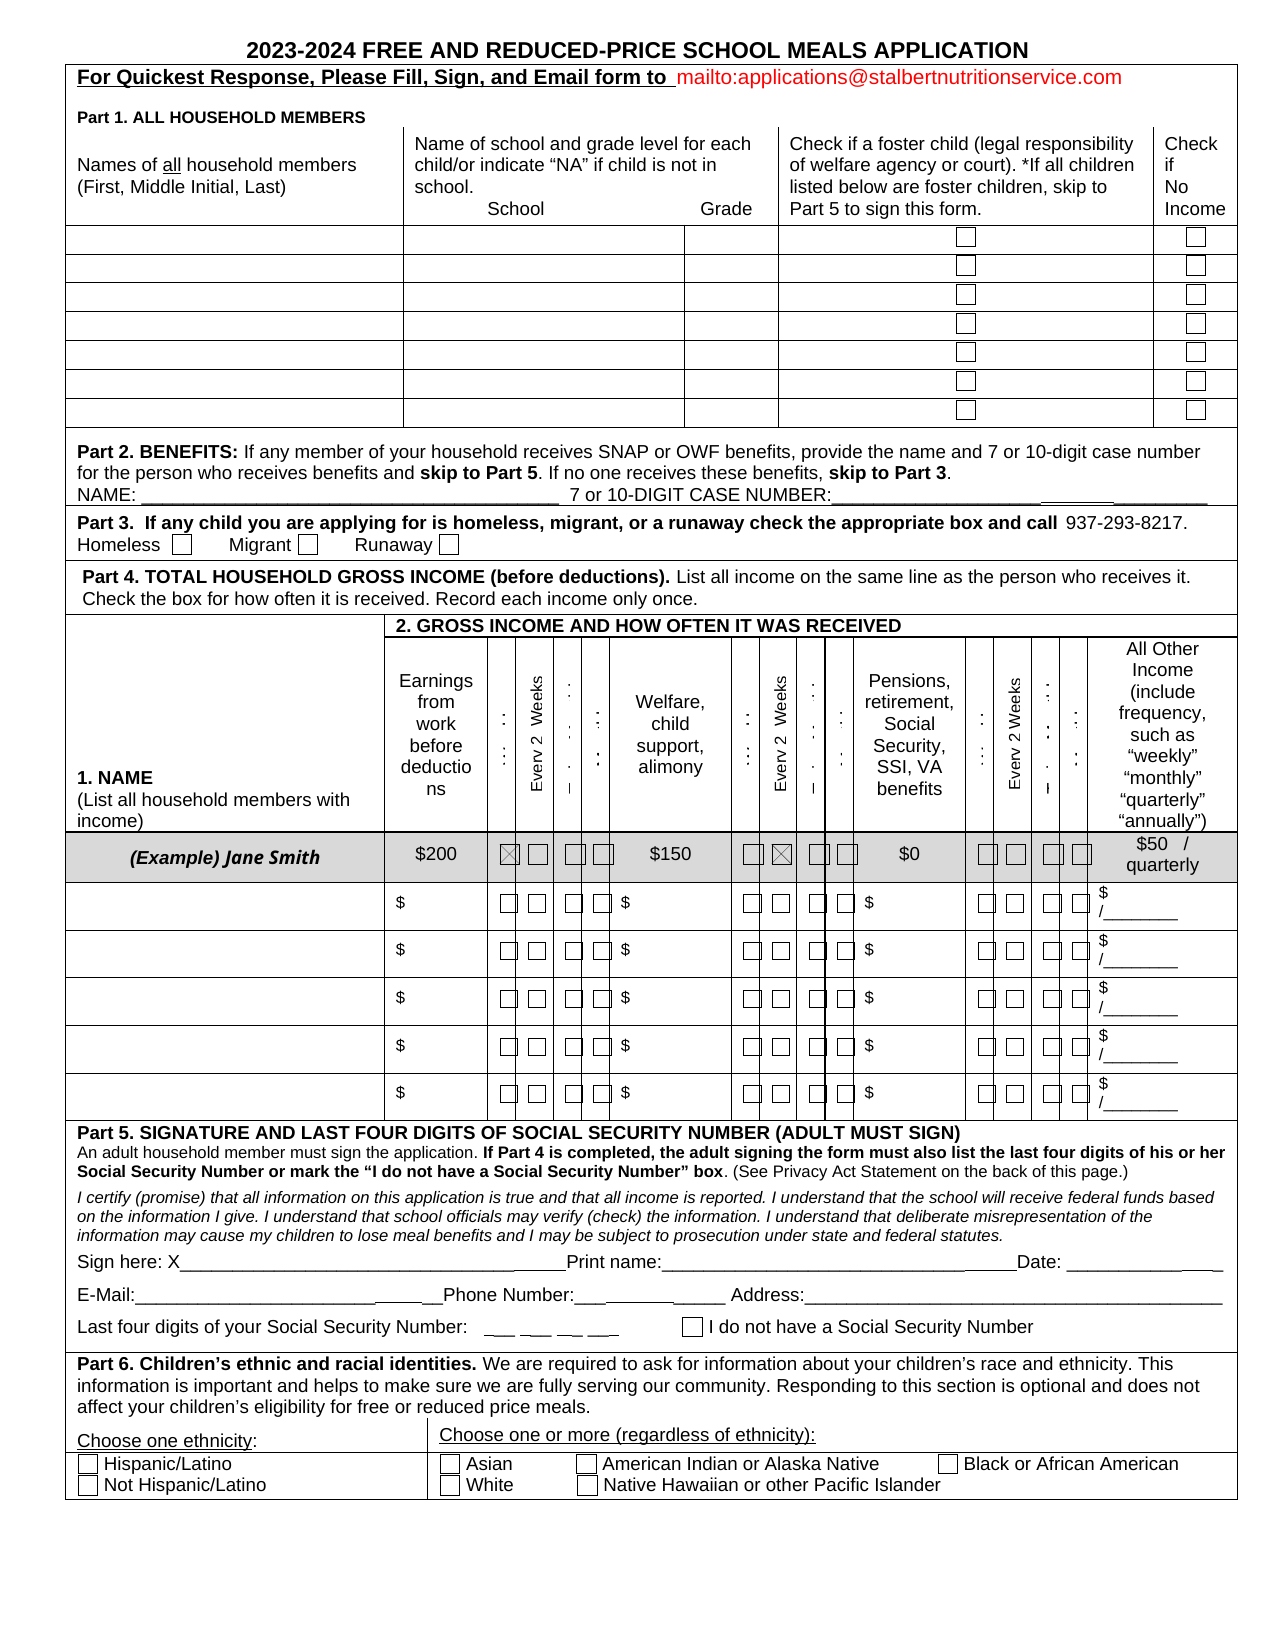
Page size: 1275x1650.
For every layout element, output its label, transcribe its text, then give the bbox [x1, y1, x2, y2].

table_cell [66, 283, 403, 311]
table_cell $ [854, 978, 965, 1025]
table_cell Choose one ethnicity: [66, 1418, 427, 1452]
table_cell [760, 931, 796, 977]
table_cell Check if No Income [1154, 127, 1237, 224]
table_cell [966, 833, 993, 882]
table_cell Twice Monthly [1032, 638, 1059, 831]
table_cell [826, 978, 853, 1025]
table_cell (Example) Jane Smith [66, 833, 384, 882]
table_cell [582, 1074, 609, 1120]
table_cell [66, 226, 403, 253]
table_cell [582, 978, 609, 1025]
table_cell $200 [385, 833, 487, 882]
table_cell [1154, 226, 1237, 253]
table_cell $ [385, 931, 487, 977]
table_cell $ [385, 978, 487, 1025]
table_cell $ /________ [1088, 978, 1237, 1025]
table_cell [404, 399, 684, 427]
table_cell [1154, 283, 1237, 311]
table_cell [966, 1074, 993, 1120]
table_cell [994, 883, 1031, 929]
table_cell [582, 1026, 609, 1073]
table_cell Choose one or more (regardless of ethnicity): [428, 1418, 1237, 1452]
table_cell 2. GROSS INCOME AND HOW OFTEN IT WAS RECEIVED [385, 615, 1237, 636]
table_cell [404, 255, 684, 282]
table_cell [516, 1026, 553, 1073]
table_cell [66, 978, 384, 1025]
table_cell Check if a foster child (legal responsibility of welfare agency or court). *If all children listed below are foster children, skip to Part 5 to sign this form. [779, 127, 1153, 224]
table_cell Names of all household members (First, Middle Initial, Last) [66, 127, 403, 224]
table_cell [66, 341, 403, 369]
table_cell [66, 1026, 384, 1073]
table_cell [732, 883, 759, 929]
table_cell [732, 978, 759, 1025]
table_cell [779, 399, 1153, 427]
table_cell [760, 883, 796, 929]
table_cell Part 3. If any child you are applying for is homeless, migrant, or a runaway check the appropriate box and call 937-293-8217. Homeless Migrant Runaway [66, 506, 1237, 560]
table_cell $150 [610, 833, 731, 882]
table_cell [488, 978, 515, 1025]
table_cell Welfare, child support, alimony [610, 638, 731, 831]
table_cell [797, 833, 824, 882]
table_cell [732, 1074, 759, 1120]
table_cell Pensions, retirement, Social Security, SSI, VA benefits [854, 638, 965, 831]
table_cell Hispanic/Latino Not Hispanic/Latino [66, 1453, 427, 1499]
table_cell $ [610, 931, 731, 977]
table_cell [1154, 370, 1237, 398]
table_cell [516, 931, 553, 977]
table_cell Part 5. SIGNATURE AND LAST FOUR DIGITS OF SOCIAL SECURITY NUMBER (ADULT MUST SIGN) An adult household member must sign the application. If Part 4 is completed, the adult signing the form must also list the last four digits of his or her Social Security Number or mark the “I do not have a Social Security Number” box. (See Privacy Act Statement on the back of this page.) I certify (promise) that all information on this application is true and that all income is reported. I understand that the school will receive federal funds based on the information I give. I understand that school officials may verify (check) the information. I understand that deliberate misrepresentation of the information may cause my children to lose meal benefits and I may be subject to prosecution under state and federal statutes. Sign here: X________________________________ Print name:_____________________________ Date: ___________ _ E-Mail:_______________________ __Phone Number:___ _____ Address:________________________________________ Last four digits of your Social Security Number: __ __ _ __ I do not have a Social Security Number [66, 1121, 1237, 1352]
table_cell [685, 370, 778, 398]
table_cell [826, 931, 853, 977]
table_cell $ [385, 1074, 487, 1120]
table_cell [1032, 1074, 1059, 1120]
table_cell Asian American Indian or Alaska Native Black or African American White Native Hawaiian or other Pacific Islander [428, 1453, 1237, 1499]
table_cell [685, 399, 778, 427]
table_cell [826, 833, 853, 882]
table_cell Every 2 Weeks [516, 638, 553, 831]
table_cell [1060, 883, 1087, 929]
table_cell [779, 283, 1153, 311]
table_cell [732, 833, 759, 882]
table_cell $ [385, 883, 487, 929]
table_cell $ [854, 1074, 965, 1120]
table_cell [554, 833, 581, 882]
table_cell [1032, 1026, 1059, 1073]
table_cell [732, 931, 759, 977]
table_cell $ [854, 931, 965, 977]
table_cell [1060, 978, 1087, 1025]
table_cell [1060, 1074, 1087, 1120]
table_cell [966, 1026, 993, 1073]
table_cell $0 [854, 833, 965, 882]
table_cell [779, 341, 1153, 369]
table_cell [779, 312, 1153, 340]
table_cell [1154, 399, 1237, 427]
table_cell [994, 833, 1031, 882]
table_cell [966, 883, 993, 929]
table_cell [966, 978, 993, 1025]
table_cell [488, 883, 515, 929]
table_cell [797, 883, 824, 929]
table_cell [994, 978, 1031, 1025]
table_cell [685, 255, 778, 282]
table_cell [994, 931, 1031, 977]
table_cell [554, 978, 581, 1025]
table_cell [488, 833, 515, 882]
table_cell [1060, 833, 1087, 882]
table_cell [1032, 833, 1059, 882]
table_cell $ /________ [1088, 883, 1237, 929]
table_cell $ [610, 1074, 731, 1120]
table_cell $ [854, 883, 965, 929]
table_cell [826, 1074, 853, 1120]
table_cell $ [385, 1026, 487, 1073]
table_cell [516, 833, 553, 882]
table_cell [994, 1074, 1031, 1120]
table_cell [1060, 1026, 1087, 1073]
table_cell Every 2 Weeks [994, 638, 1031, 831]
table_cell [488, 1074, 515, 1120]
table_cell [797, 1074, 824, 1120]
table_cell [516, 883, 553, 929]
table_cell [797, 1026, 824, 1073]
table_cell [685, 283, 778, 311]
table_cell $ /________ [1088, 1026, 1237, 1073]
table_cell [826, 883, 853, 929]
table_cell [1032, 883, 1059, 929]
table_cell [66, 883, 384, 929]
table_cell [994, 1026, 1031, 1073]
table_cell [66, 399, 403, 427]
table_cell Part 4. TOTAL HOUSEHOLD GROSS INCOME (before deductions). List all income on the same line as the person who receives it. Check the box for how often it is received. Record each income only once. [66, 561, 1237, 614]
table_cell [66, 255, 403, 282]
table_cell [1032, 931, 1059, 977]
table_cell $50 / quarterly [1088, 833, 1237, 882]
table_cell [404, 370, 684, 398]
table_cell [779, 370, 1153, 398]
table_cell [760, 1026, 796, 1073]
table_cell [685, 312, 778, 340]
table_cell [66, 1074, 384, 1120]
table_cell [66, 370, 403, 398]
text 2023-2024 FREE AND REDUCED-PRICE SCHOOL MEALS APPLICATION [150, 37, 1125, 64]
table_cell $ [854, 1026, 965, 1073]
table_cell Part 6. Children’s ethnic and racial identities. We are required to ask for information about your children’s race and ethnicity. This information is important and helps to make sure we are fully serving our community. Responding to this section is optional and does not affect your children’s eligibility for free or reduced price meals. [66, 1353, 1237, 1417]
table_cell Every 2 Weeks [760, 638, 796, 831]
table_cell [516, 978, 553, 1025]
table_cell [554, 1026, 581, 1073]
table_cell [760, 833, 796, 882]
table_cell $ /________ [1088, 1074, 1237, 1120]
table_cell [1154, 312, 1237, 340]
table_cell Part 2. BENEFITS: If any member of your household receives SNAP or OWF benefits, provide the name and 7 or 10-digit case number for the person who receives benefits and skip to Part 5. If no one receives these benefits, skip to Part 3. NAME: ________________________________________ 7 or 10-DIGIT CASE NUMBER:____________________ _________ [66, 428, 1237, 505]
table_cell [685, 226, 778, 253]
table_cell [404, 341, 684, 369]
table_cell [554, 931, 581, 977]
table_cell [404, 283, 684, 311]
table_cell [1032, 978, 1059, 1025]
table_cell Monthly [826, 638, 853, 831]
table_cell Monthly [582, 638, 609, 831]
table_cell Weekly [488, 638, 515, 831]
table_cell $ /________ [1088, 931, 1237, 977]
table_cell [582, 883, 609, 929]
table_cell [826, 1026, 853, 1073]
table_cell [66, 931, 384, 977]
table_cell [582, 833, 609, 882]
table_cell [779, 226, 1153, 253]
table_cell [1154, 255, 1237, 282]
table_cell Weekly [966, 638, 993, 831]
table_cell Monthly [1060, 638, 1087, 831]
table_cell [685, 341, 778, 369]
table_cell [1060, 931, 1087, 977]
table_cell [488, 1026, 515, 1073]
table_cell [966, 931, 993, 977]
table_cell [582, 931, 609, 977]
table_cell Earnings from work before deductions [385, 638, 487, 831]
table_cell [760, 978, 796, 1025]
table_cell [779, 255, 1153, 282]
table_cell All Other Income (include frequency, such as “weekly” “monthly” “quarterly” “annually”) [1088, 638, 1237, 831]
table_cell [488, 931, 515, 977]
table_cell Twice Monthly [797, 638, 824, 831]
table_cell Weekly [732, 638, 759, 831]
table_cell [797, 931, 824, 977]
table_cell [760, 1074, 796, 1120]
table_cell [1154, 341, 1237, 369]
table_cell $ [610, 883, 731, 929]
table_header For Quickest Response, Please Fill, Sign, and Email form to mailto:applications@stalbertnutritionservice.com Part 1. ALL HOUSEHOLD MEMBERS [66, 65, 1237, 127]
table_cell [554, 883, 581, 929]
table_cell [404, 312, 684, 340]
table_cell $ [610, 978, 731, 1025]
table_cell [797, 978, 824, 1025]
table_cell [404, 226, 684, 253]
table_cell Twice Monthly [554, 638, 581, 831]
table_cell [732, 1026, 759, 1073]
table_cell [554, 1074, 581, 1120]
table_cell $ [610, 1026, 731, 1073]
table_cell [66, 312, 403, 340]
table_cell 1. NAME (List all household members with income) [66, 615, 384, 831]
table_cell [516, 1074, 553, 1120]
table_cell Name of school and grade level for each child/or indicate “NA” if child is not in school. School Grade [404, 127, 778, 224]
